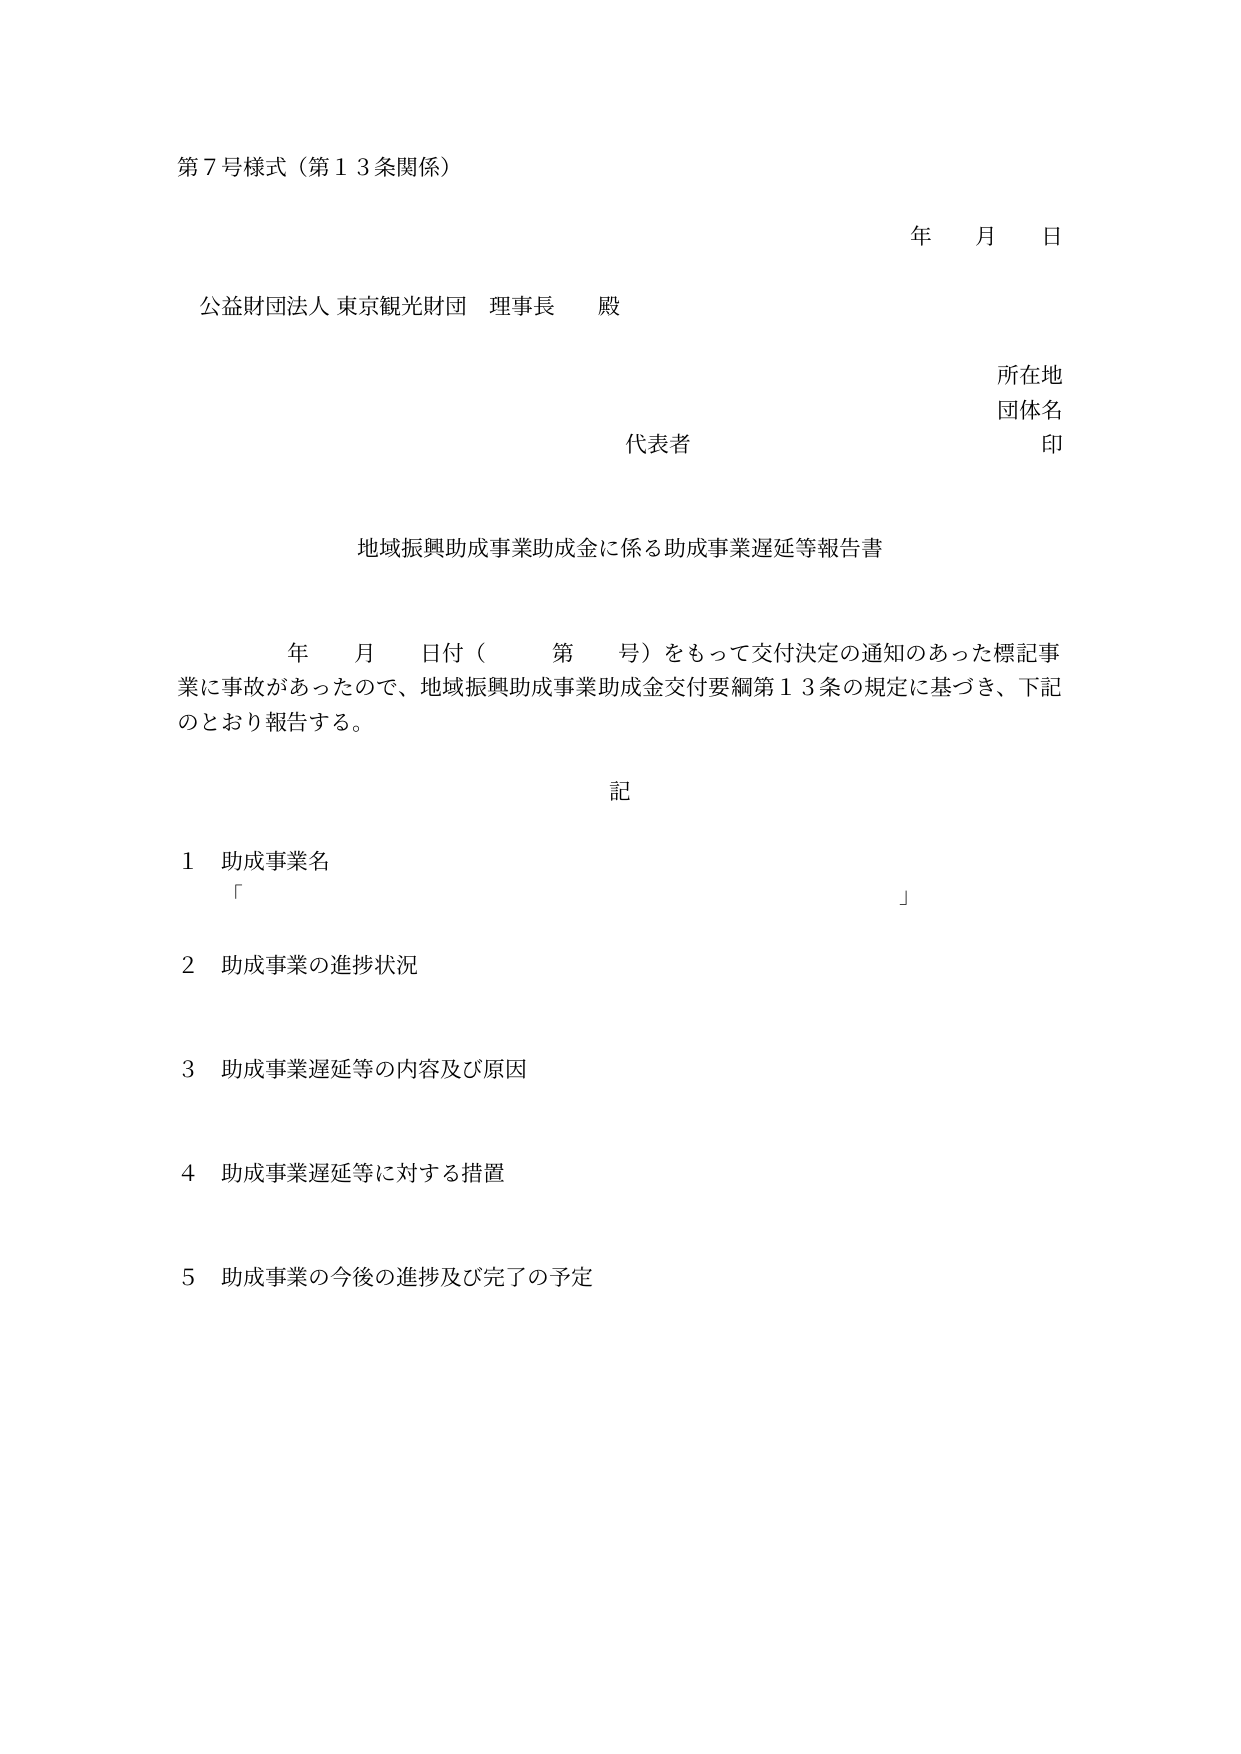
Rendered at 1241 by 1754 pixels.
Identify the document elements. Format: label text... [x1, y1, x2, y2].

text 代表者 印 [177, 426, 1063, 461]
text 団体名 [177, 391, 1063, 426]
text １ 助成事業名 [177, 842, 1063, 877]
text 第７号様式（第１３条関係） [177, 148, 1063, 183]
text ４ 助成事業遅延等に対する措置 [177, 1154, 1063, 1189]
text 公益財団法人 東京観光財団 理事長 殿 [177, 287, 1063, 322]
text 所在地 [177, 357, 1063, 391]
text 年 月 日付（ 第 号）をもって交付決定の通知のあった標記事業に事故があったので、地域振興助成事業助成金交付要綱第１３条の規定に基づき、下記のとおり報告する。 [177, 634, 1063, 738]
text ３ 助成事業遅延等の内容及び原因 [177, 1050, 1063, 1085]
text 「 」 [177, 877, 1063, 912]
text ２ 助成事業の進捗状況 [177, 946, 1063, 981]
text 地域振興助成事業助成金に係る助成事業遅延等報告書 [177, 530, 1063, 565]
text 記 [177, 773, 1063, 808]
text 年 月 日 [177, 218, 1063, 253]
text ５ 助成事業の今後の進捗及び完了の予定 [177, 1258, 1063, 1293]
